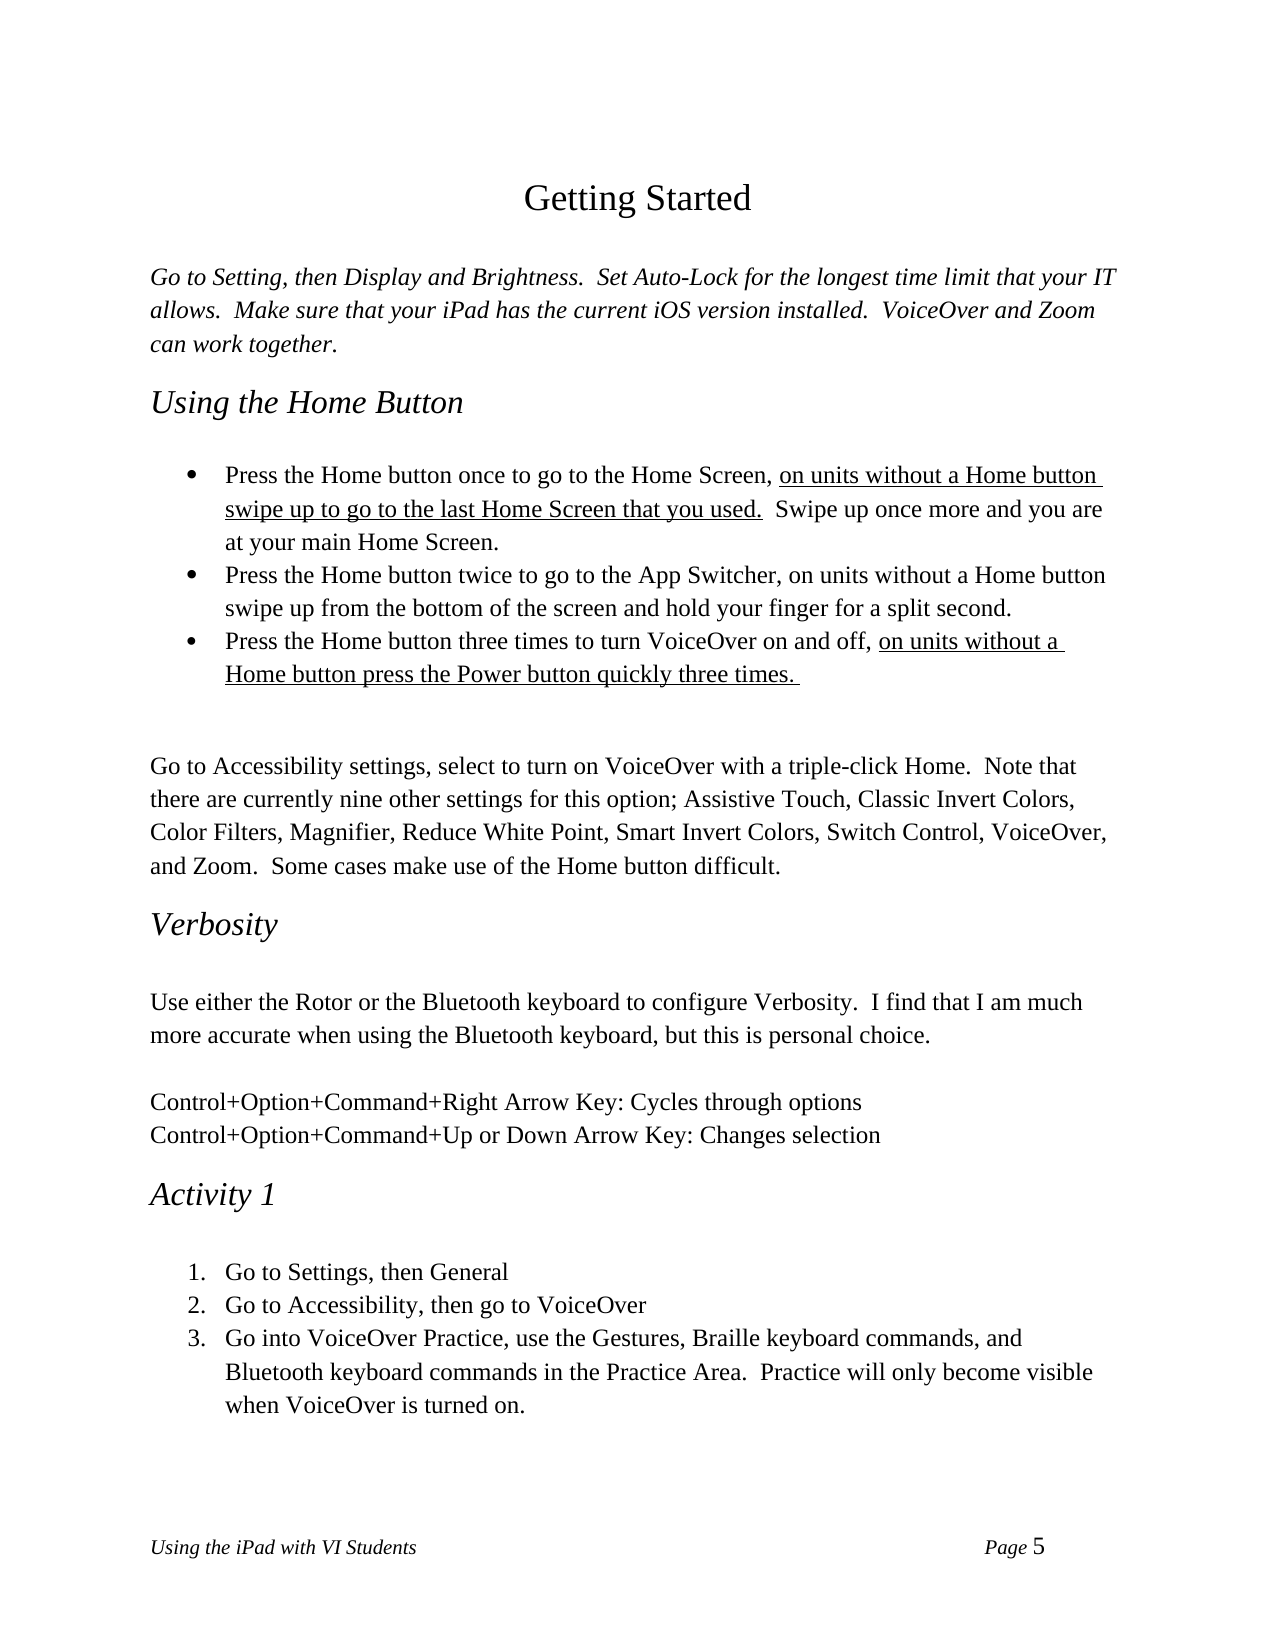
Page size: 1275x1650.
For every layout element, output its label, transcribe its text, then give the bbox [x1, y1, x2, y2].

text Go to Setting, then Display and Brightness. Set Auto-Lock for the longest time limit that your IT allows. Make sure that your iPad has the current iOS version installed. VoiceOver and Zoom can work together. [150, 258, 1125, 358]
text Control+Option+Command+Up or Down Arrow Key: Changes selection [150, 1116, 1125, 1149]
list Press the Home button once to go to the Home Screen, on units without a Home button swipe up to go to the last Home Screen that you used. Swipe up once more and you are at your main Home Screen. [187, 461, 1125, 555]
list Go to Accessibility, then go to VoiceOver [187, 1285, 1125, 1319]
list Go to Settings, then General [187, 1252, 1125, 1285]
subtitle Using the Home Button [150, 383, 1125, 421]
list Go into VoiceOver Practice, use the Gestures, Braille keyboard commands, and Bluetooth keyboard commands in the Practice Area. Practice will only become visible when VoiceOver is turned on. [187, 1319, 1125, 1419]
text Control+Option+Command+Right Arrow Key: Cycles through options [150, 1082, 1125, 1116]
text Go to Accessibility settings, select to turn on VoiceOver with a triple-click Home. Note that there are currently nine other settings for this option; Assistive Touch, Classic Invert Colors, Color Filters, Magnifier, Reduce White Point, Smart Invert Colors, Switch Control, VoiceOver, and Zoom. Some cases make use of the Home button difficult. [150, 746, 1125, 879]
subtitle Activity 1 [150, 1174, 1125, 1212]
text Use either the Rotor or the Bluetooth keyboard to configure Verbosity. I find that I am much more accurate when using the Bluetooth keyboard, but this is personal choice. [150, 982, 1125, 1049]
subtitle Getting Started [150, 175, 1125, 218]
subtitle Verbosity [150, 904, 1125, 943]
list Press the Home button three times to turn VoiceOver on and off, on units without a Home button press the Power button quickly three times. [187, 626, 1125, 688]
list Press the Home button twice to go to the App Switcher, on units without a Home button swipe up from the bottom of the screen and hold your finger for a split second. [187, 560, 1125, 621]
